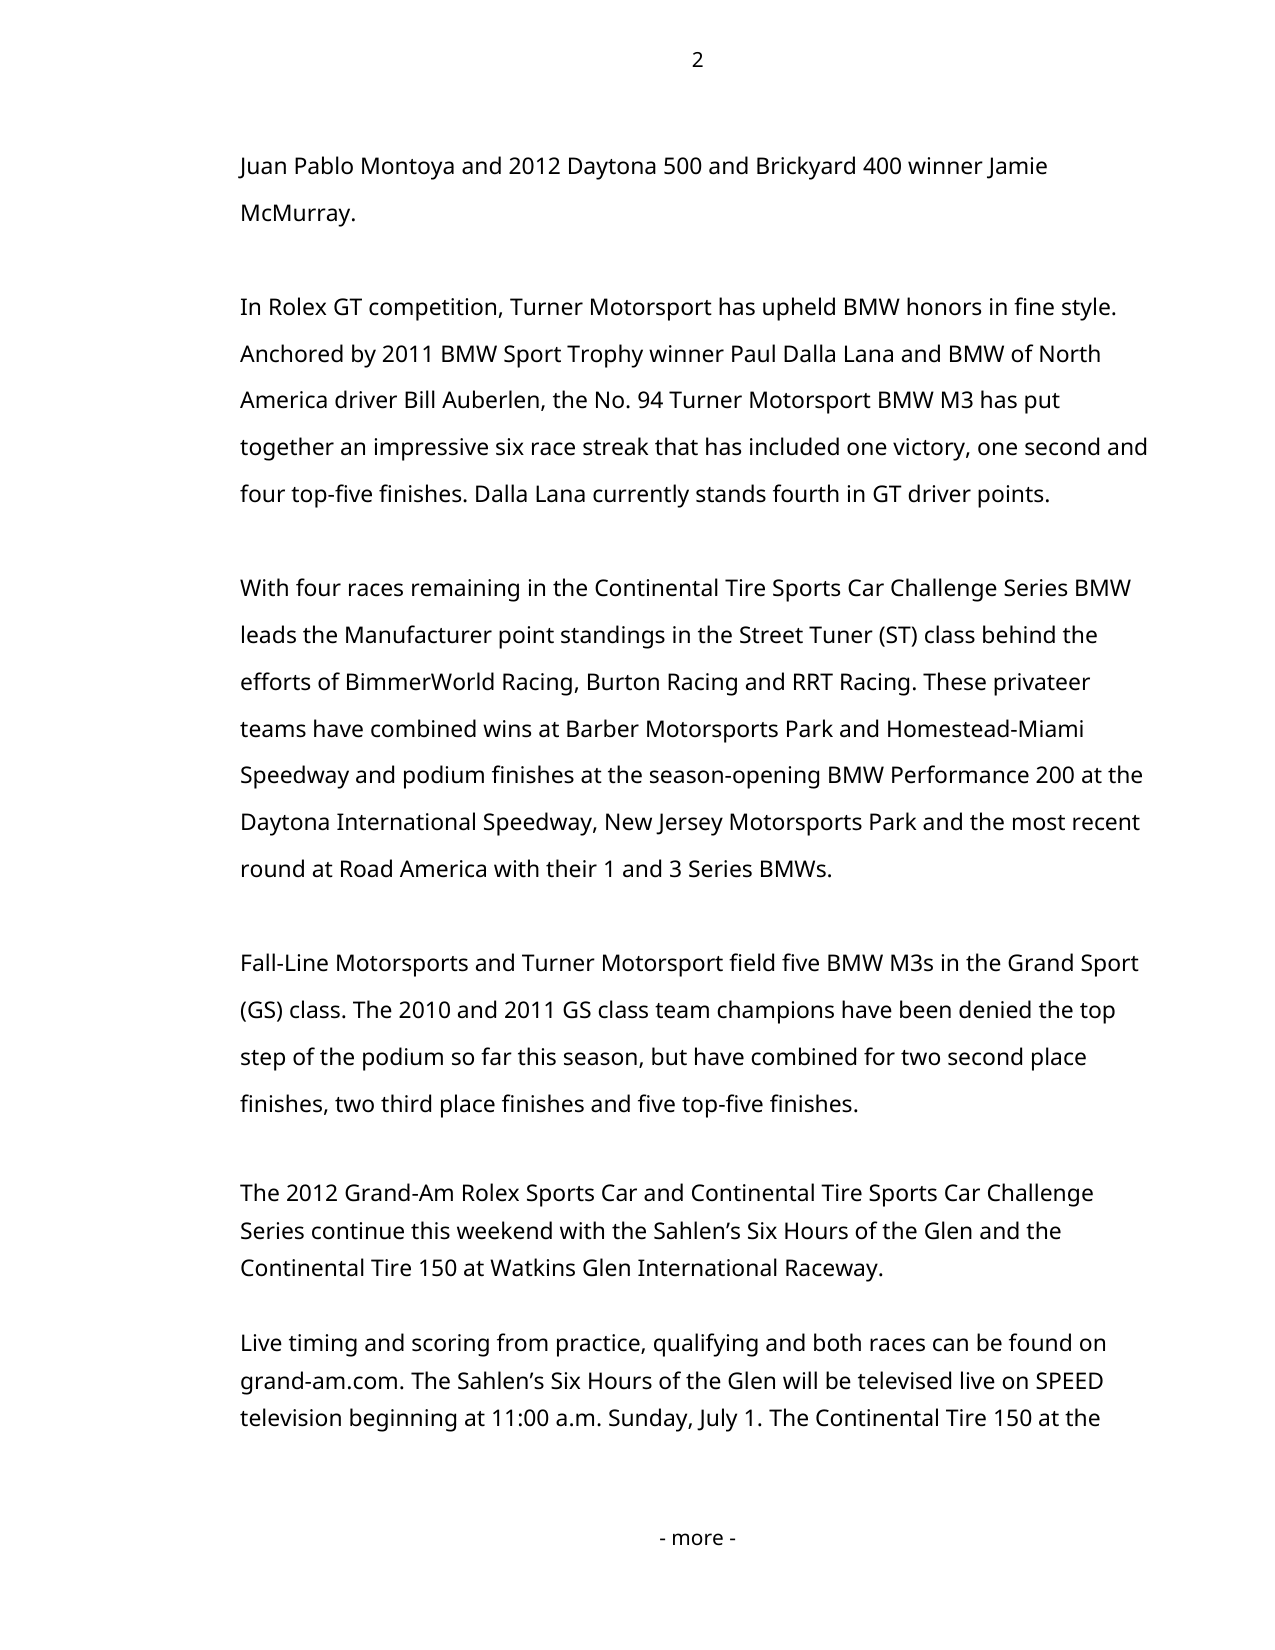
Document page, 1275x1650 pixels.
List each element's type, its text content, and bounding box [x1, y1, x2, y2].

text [240, 1322, 1155, 1434]
text Fall-Line Motorsports and Turner Motorsport field five BMW M3s in the Grand Sport (GS) class. The 2010 and 2011 GS class team champions have been denied the top step of the podium so far this season, but have combined for two second place finishes, two third place finishes and five top-five finishes. [240, 947, 1155, 1119]
text The 2012 Grand-Am Rolex Sports Car and Continental Tire Sports Car Challenge Series continue this weekend with the Sahlen’s Six Hours of the Glen and the Continental Tire 150 at Watkins Glen International Raceway. [240, 1172, 1155, 1284]
text In Rolex GT competition, Turner Motorsport has upheld BMW honors in fine style. Anchored by 2011 BMW Sport Trophy winner Paul Dalla Lana and BMW of North America driver Bill Auberlen, the No. 94 Turner Motorsport BMW M3 has put together an impressive six race streak that has included one victory, one second and four top-five finishes. Dalla Lana currently stands fourth in GT driver points. [240, 291, 1155, 509]
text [240, 150, 1155, 228]
text With four races remaining in the Continental Tire Sports Car Challenge Series BMW leads the Manufacturer point standings in the Street Tuner (ST) class behind the efforts of BimmerWorld Racing, Burton Racing and RRT Racing. These privateer teams have combined wins at Barber Motorsports Park and Homestead-Miami Speedway and podium finishes at the season-opening BMW Performance 200 at the Daytona International Speedway, New Jersey Motorsports Park and the most recent round at Road America with their 1 and 3 Series BMWs. [240, 572, 1155, 884]
